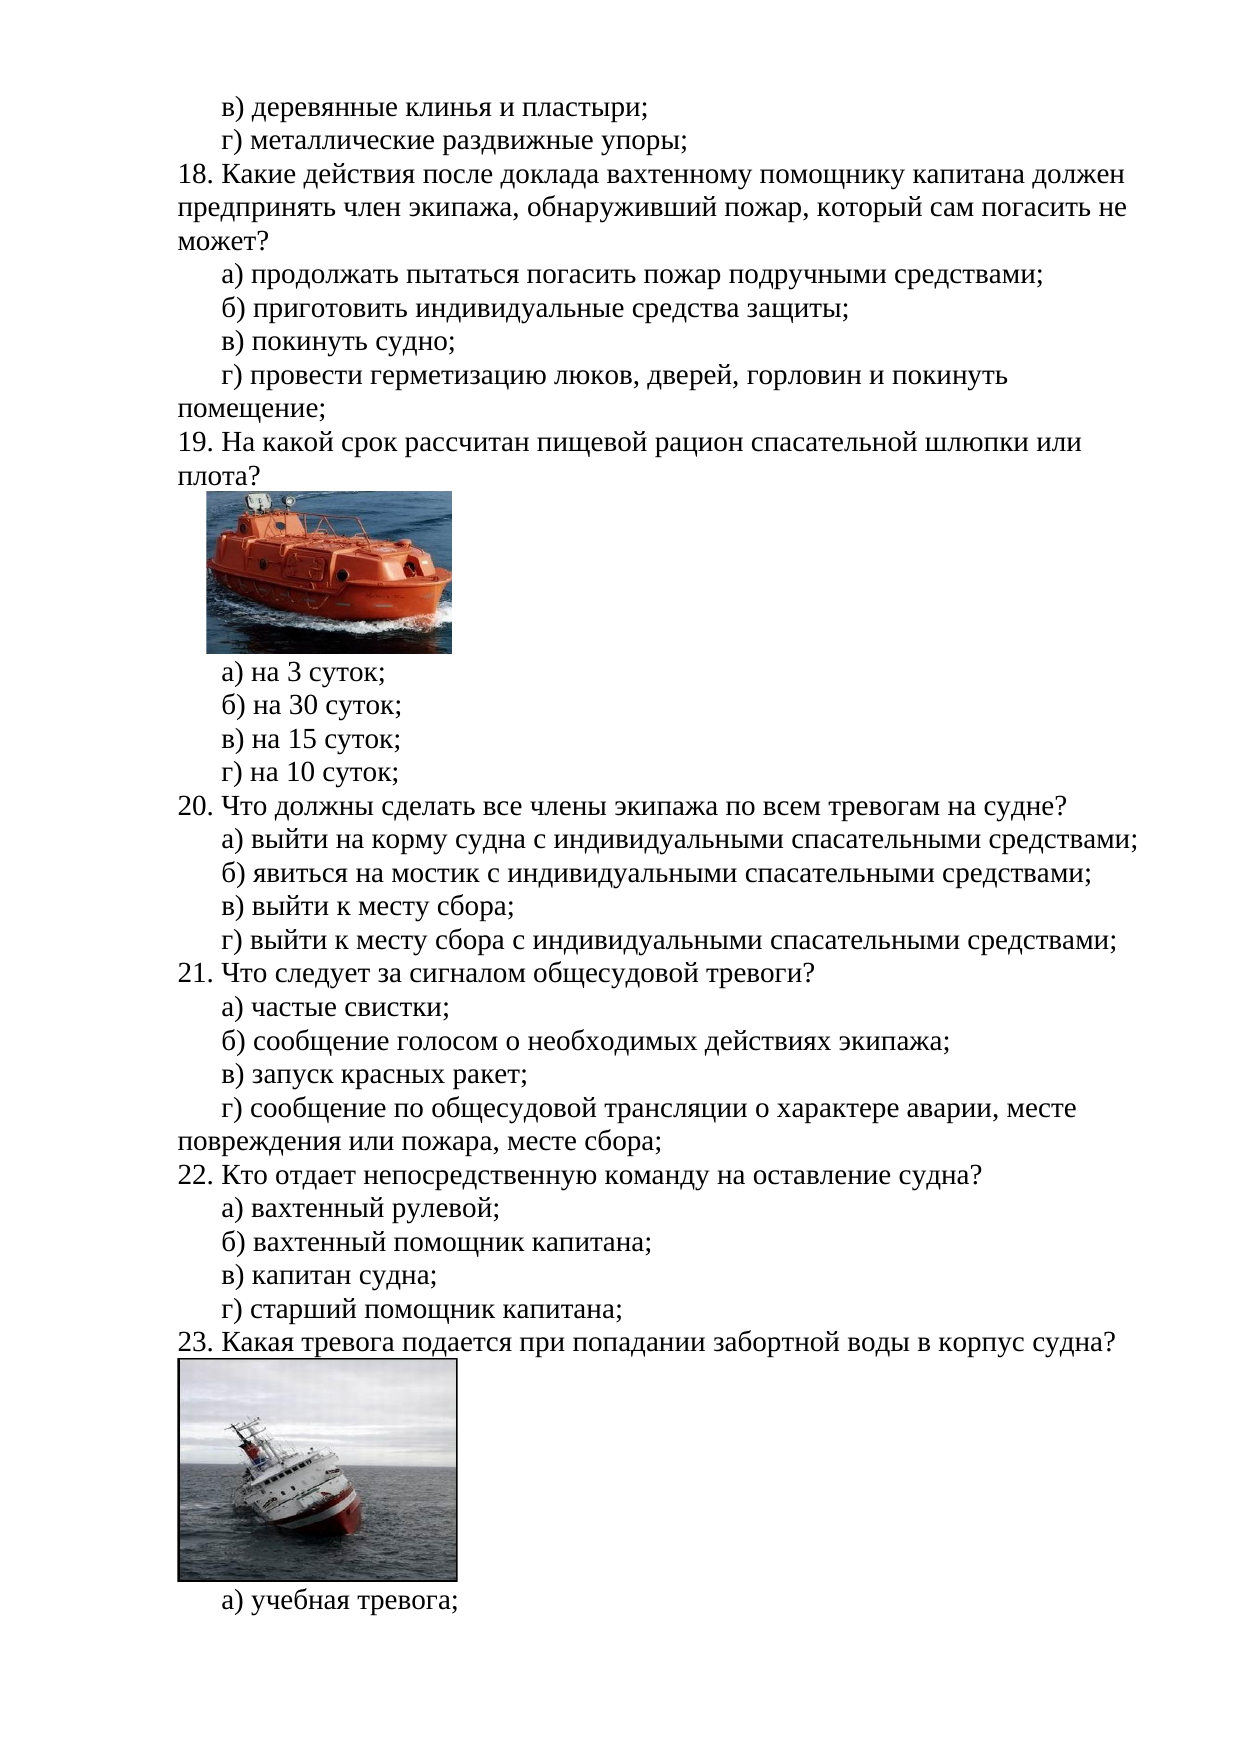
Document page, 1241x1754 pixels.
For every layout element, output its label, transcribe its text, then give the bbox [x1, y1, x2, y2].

text г) провести герметизацию люков, дверей, горловин и покинуть помещение; [177, 357, 1152, 424]
text 18. Какие действия после доклада вахтенному помощнику капитана должен предпринять член экипажа, обнаруживший пожар, который сам погасить не может? [177, 156, 1152, 256]
text 20. Что должны сделать все члены экипажа по всем тревогам на судне? [177, 788, 1152, 821]
text б) приготовить индивидуальные средства защиты; [177, 290, 1152, 323]
text а) на 3 суток; [177, 654, 1152, 687]
text а) выйти на корму судна с индивидуальными спасательными средствами; [177, 821, 1152, 855]
text б) на 30 суток; [177, 687, 1152, 721]
text в) деревянные клинья и пластыри; [177, 89, 1152, 122]
text а) учебная тревога; [177, 1582, 1152, 1615]
text в) покинуть судно; [177, 323, 1152, 357]
text г) старший помощник капитана; [177, 1291, 1152, 1324]
text а) вахтенный рулевой; [177, 1190, 1152, 1224]
text г) сообщение по общесудовой трансляции о характере аварии, месте повреждения или пожара, месте сбора; [177, 1090, 1152, 1157]
text а) частые свистки; [177, 989, 1152, 1023]
text в) запуск красных ракет; [177, 1056, 1152, 1090]
picture [177, 1358, 458, 1582]
text г) металлические раздвижные упоры; [177, 122, 1152, 156]
text г) выйти к месту сбора с индивидуальными спасательными средствами; [177, 922, 1152, 956]
text б) явиться на мостик с индивидуальными спасательными средствами; [177, 855, 1152, 888]
text б) сообщение голосом о необходимых действиях экипажа; [177, 1023, 1152, 1056]
text г) на 10 суток; [177, 754, 1152, 788]
text 19. На какой срок рассчитан пищевой рацион спасательной шлюпки или плота? [177, 424, 1152, 491]
text в) на 15 суток; [177, 721, 1152, 754]
picture [206, 491, 452, 654]
text а) продолжать пытаться погасить пожар подручными средствами; [177, 256, 1152, 290]
text 21. Что следует за сигналом общесудовой тревоги? [177, 956, 1152, 989]
text 23. Какая тревога подается при попадании забортной воды в корпус судна? [177, 1324, 1152, 1358]
text б) вахтенный помощник капитана; [177, 1224, 1152, 1257]
text в) капитан судна; [177, 1257, 1152, 1291]
text в) выйти к месту сбора; [177, 888, 1152, 922]
text 22. Кто отдает непосредственную команду на оставление судна? [177, 1157, 1152, 1190]
